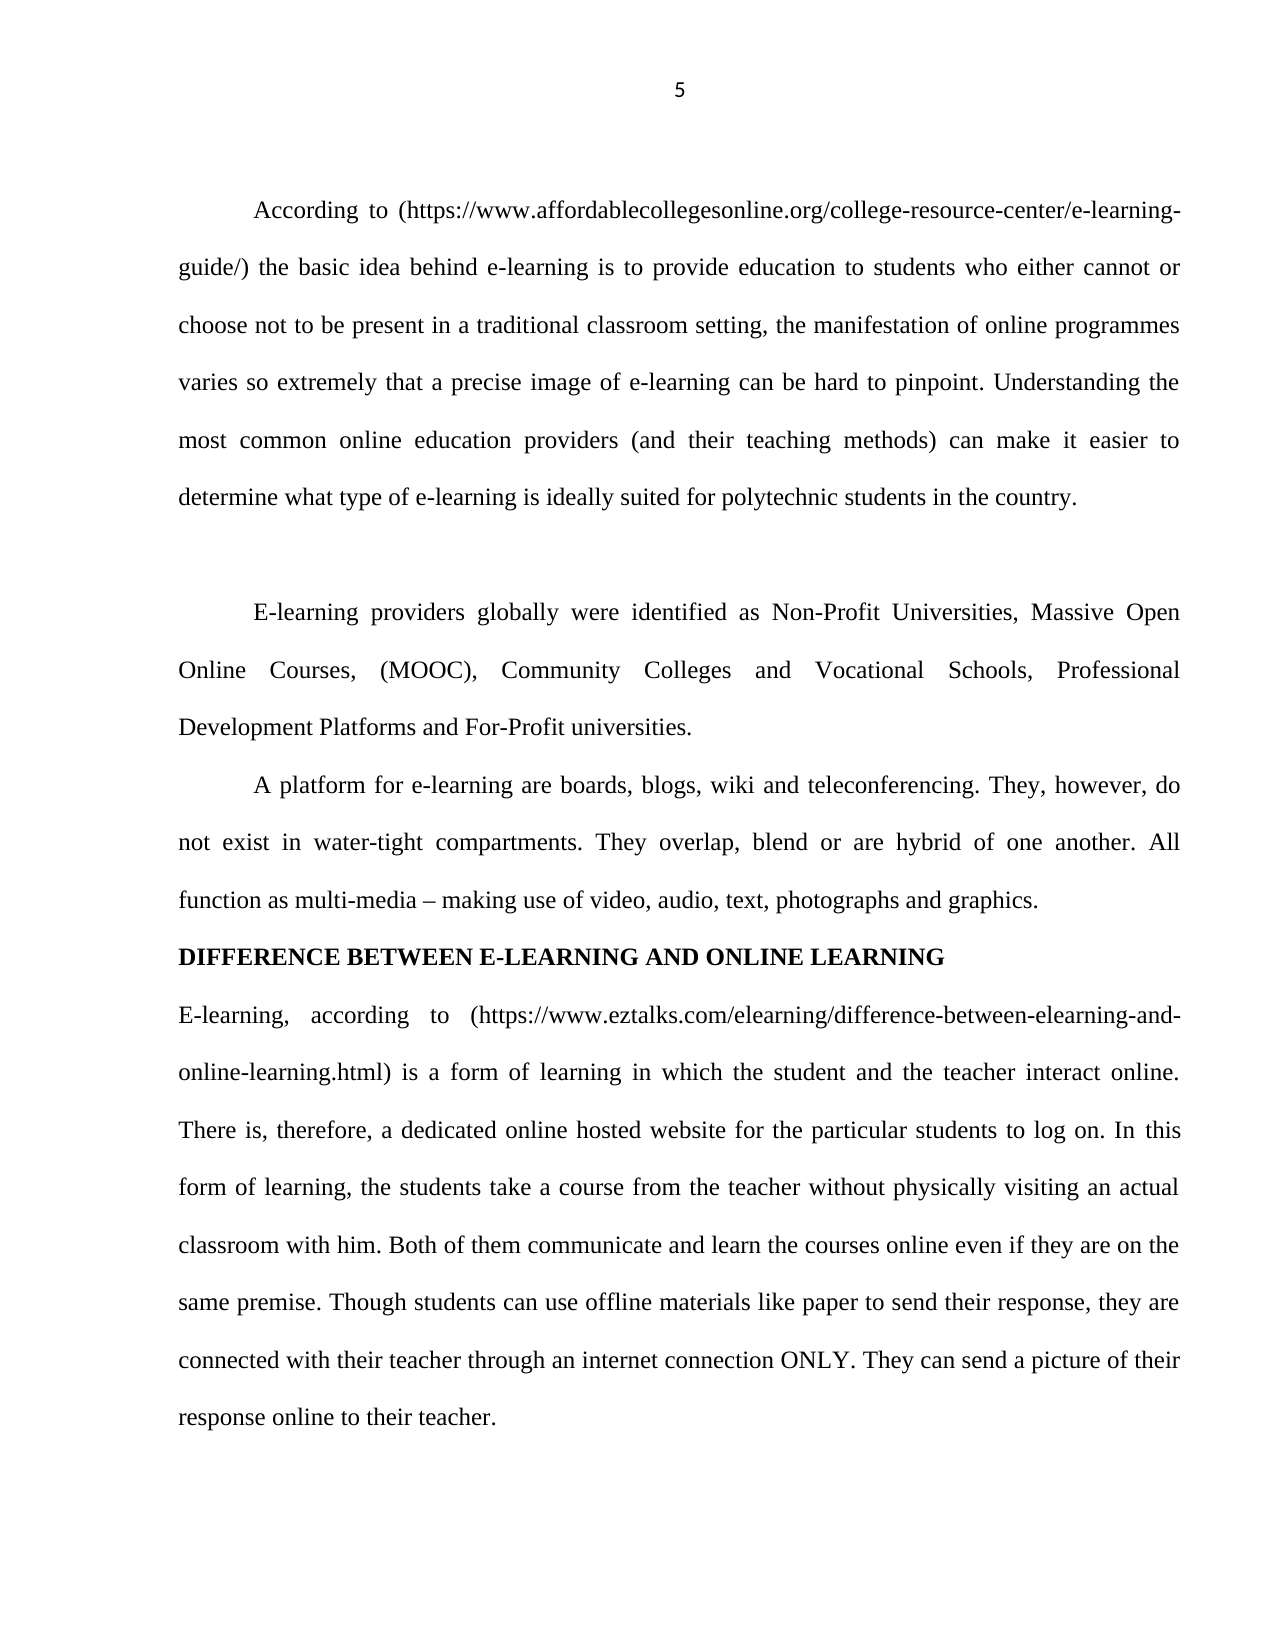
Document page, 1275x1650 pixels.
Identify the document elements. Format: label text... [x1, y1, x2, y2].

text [178, 942, 1181, 1431]
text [178, 195, 1181, 511]
text E-learning providers globally were identified as Non-Profit Universities, Massive Open Online Courses, (MOOC), Community Colleges and Vocational Schools, Professional Development Platforms and For-Profit universities. [178, 597, 1181, 741]
text A platform for e-learning are boards, blogs, wiki and teleconferencing. They, however, do not exist in water-tight compartments. They overlap, blend or are hybrid of one another. All function as multi-media – making use of video, audio, text, photographs and graphics. [178, 770, 1181, 914]
